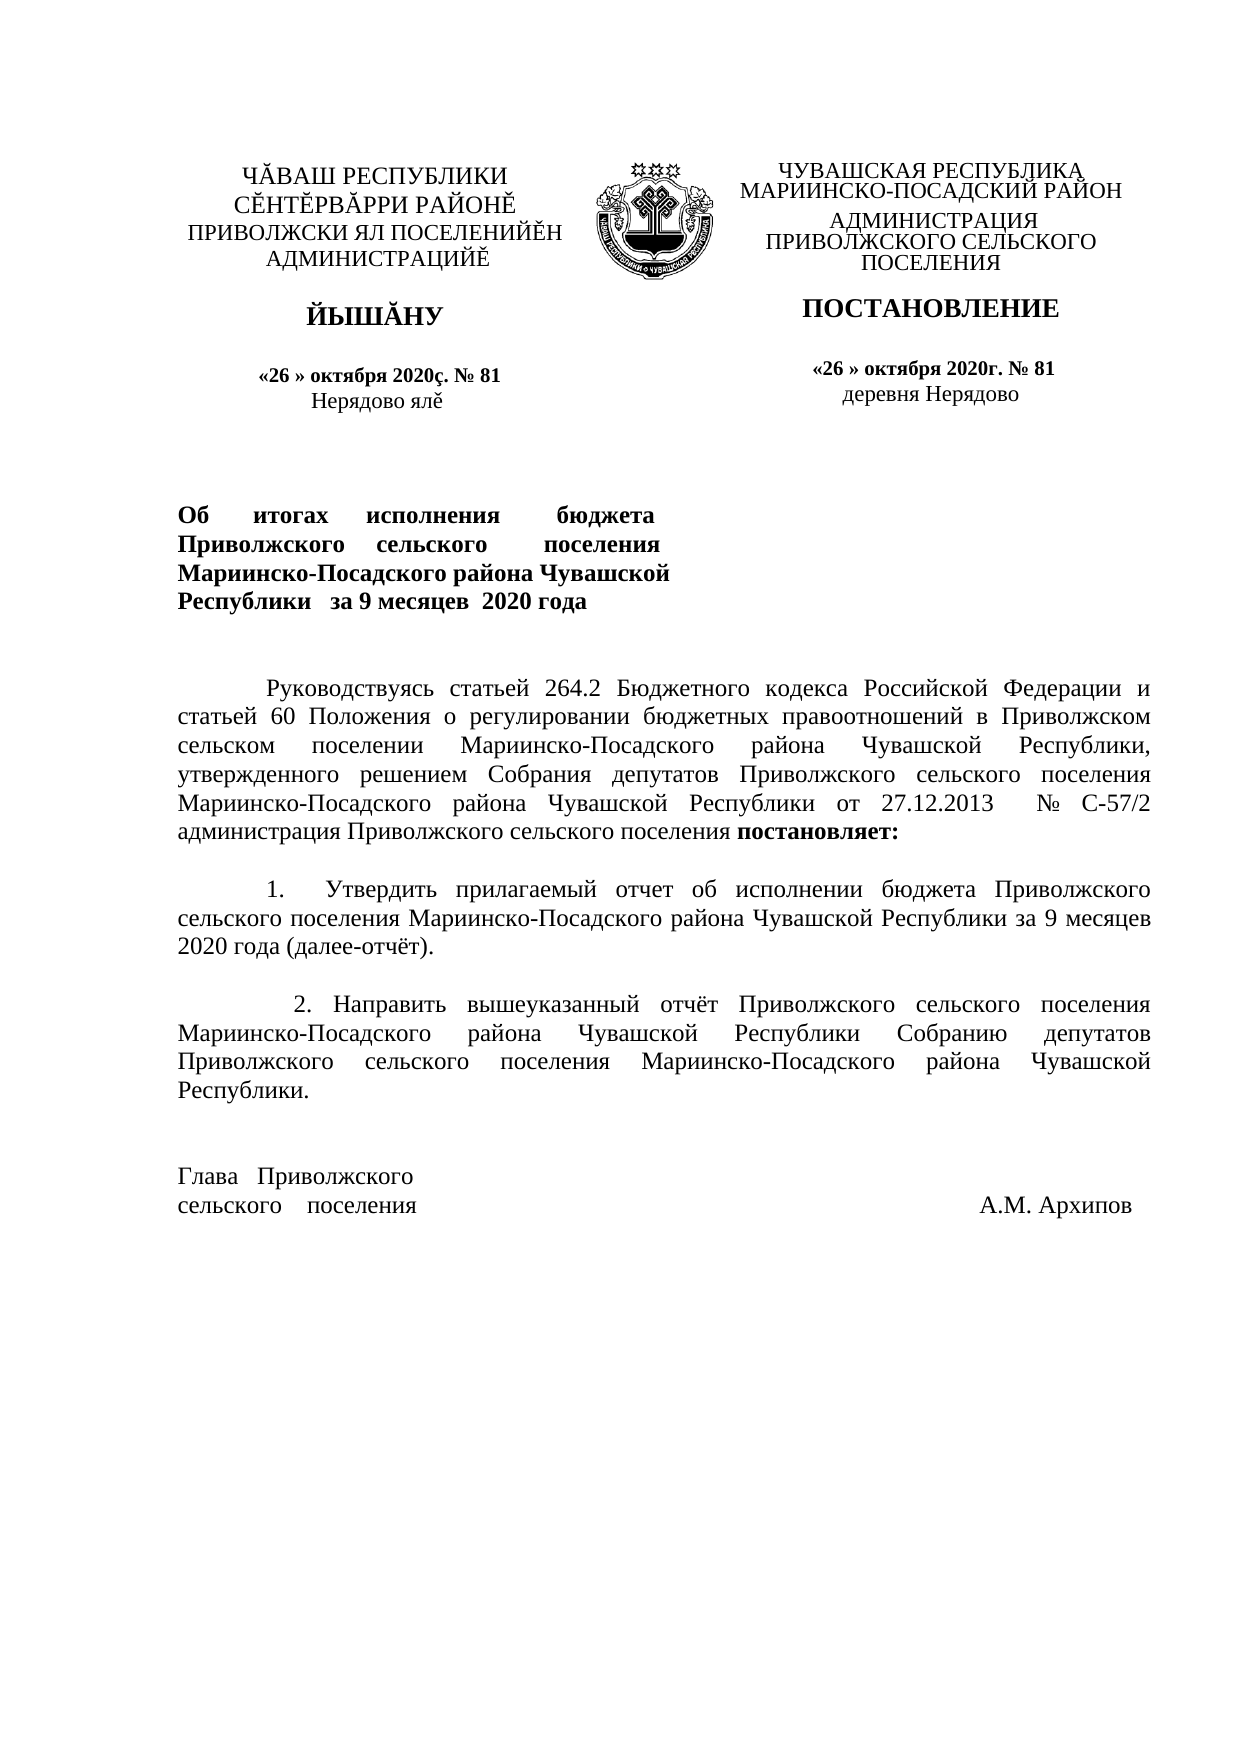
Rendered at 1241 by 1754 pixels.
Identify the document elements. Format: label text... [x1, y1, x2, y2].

text сельского поселения А.М. Архипов [177, 1190, 1152, 1219]
table_header ЧУВАШСКАЯ РЕСПУБЛИКА МАРИИНСКО-ПОСАДСКИЙ РАЙОН АДМИНИСТРАЦИЯ ПРИВОЛЖСКОГО СЕЛЬСКОГО ПОСЕЛЕНИЯ ПОСТАНОВЛЕНИЕ «26 » октября 2020г. № 81 деревня Нерядово [722, 161, 1140, 414]
text Республики за 9 месяцев 2020 года [177, 586, 1152, 615]
text 2. Направить вышеуказанный отчёт Приволжского сельского поселения Мариинско-Посадского района Чувашской Республики Собранию депутатов Приволжского сельского поселения Мариинско-Посадского района Чувашской Республики. [177, 989, 1152, 1104]
list Утвердить прилагаемый отчет об исполнении бюджета Приволжского сельского поселения Мариинско-Посадского района Чувашской Республики за 9 месяцев 2020 года (далее-отчёт). [177, 874, 1152, 960]
text Приволжского сельского поселения [177, 529, 1152, 558]
table_header ЧĂВАШ РЕСПУБЛИКИ СĔнтĔрвĂрри РАЙОНĚ ПРИВОЛЖСКИ ЯЛ ПОСЕЛЕНИЙĚН АДМИНИСТРАЦИЙĚ ЙЫШĂНУ «26 » октября 2020ç. № 81 Нерядово ялě [166, 161, 584, 414]
text Об итогах исполнения бюджета [177, 500, 1152, 529]
text Мариинско-Посадского района Чувашской [177, 558, 1152, 586]
table_header [584, 161, 722, 414]
text Глава Приволжского [177, 1161, 1152, 1190]
picture [595, 161, 714, 280]
text Руководствуясь статьей 264.2 Бюджетного кодекса Российской Федерации и статьей 60 Положения о регулировании бюджетных правоотношений в Приволжском сельском поселении Мариинско-Посадского района Чувашской Республики, утвержденного решением Собрания депутатов Приволжского сельского поселения Мариинско-Посадского района Чувашской Республики от 27.12.2013 № С-57/2 администрация Приволжского сельского поселения постановляет: [177, 673, 1152, 845]
